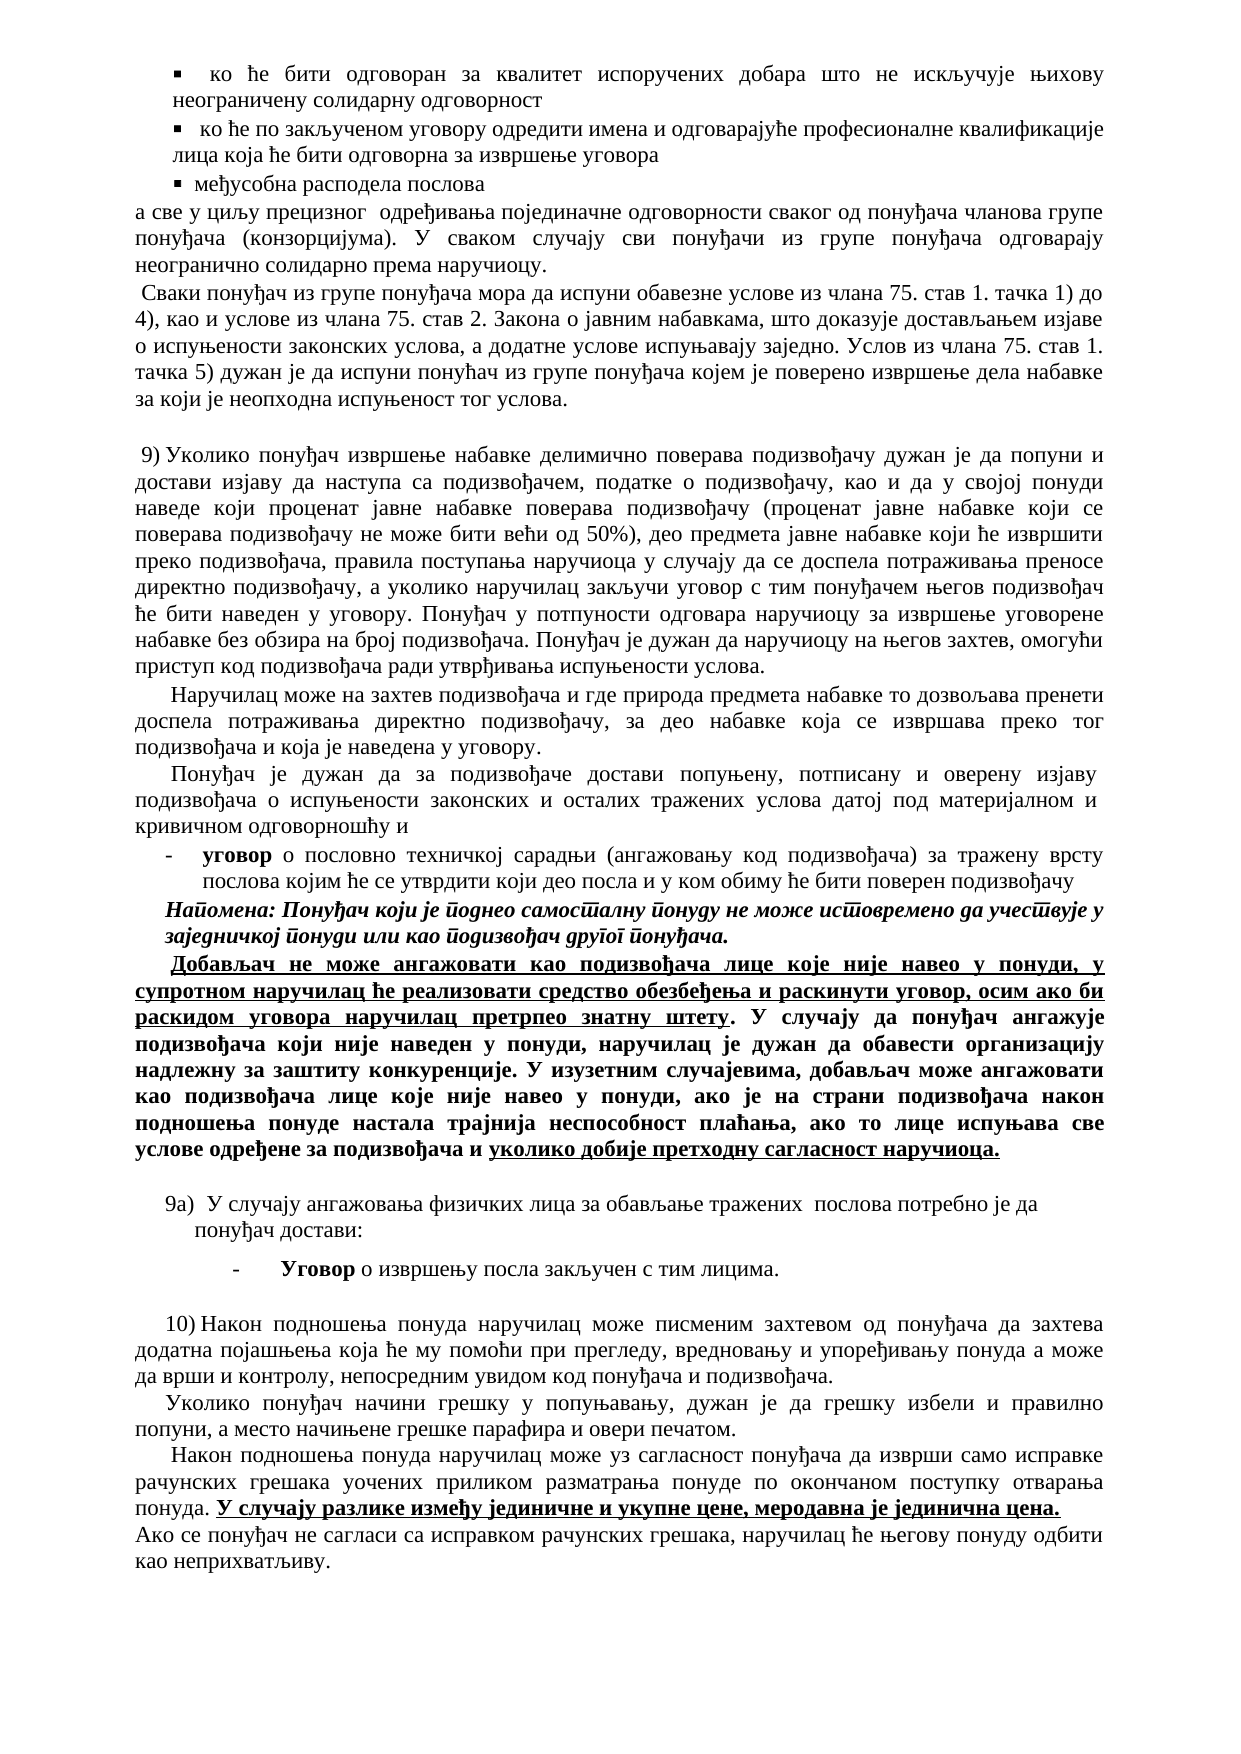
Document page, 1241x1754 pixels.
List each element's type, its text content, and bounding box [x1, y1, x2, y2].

list међусобна расподела послова [173, 169, 1105, 196]
text Уколико понуђач начини грешку у попуњавању, дужан је да грешку избели и правилно попуни, а место начињене грешке парафира и овери печатом. [135, 1389, 1105, 1442]
text Наручилац може на захтев подизвођача и где природа предмета набавке то дозвољава пренети доспела потраживања директно подизвођачу, за део набавке која се извршава преко тог подизвођача и која је наведена у уговору. [135, 681, 1105, 760]
text а све у циљу прецизног одређивања појединачне одговорности сваког од понуђача чланова групе понуђача (конзорцијума). У сваком случају сви понуђачи из групе понуђача одговарају неогранично солидарно према наручиоцу. [135, 198, 1105, 277]
text Напомена: Понуђач који је поднео самосталну понуду не може истовремено да учествује у заједничкој понуди или као подизвођач другог понуђача. [165, 896, 1105, 948]
text Добављач не може ангажовати као подизвођача лице које није навео у понуди, у супротном наручилац ће реализовати средство обезбеђења и раскинути уговор, осим ако би раскидом уговора наручилац претрпео знатну штету. У случају да понуђач ангажује подизвођача који није наведен у понуди, наручилац је дужан да обавести организацију надлежну за заштиту конкуренције. У изузетним случајевима, добављач може ангажовати као подизвођача лице које није навео у понуди, ако је на страни подизвођача након подношења понуде настала трајнија неспособност плаћања, ако то лице испуњава све услове одређене за подизвођача и уколико добије претходну сагласност наручиоца. [135, 951, 1105, 1000]
list ко ће по закљученом уговору одредити имена и одговарајуће професионалне квалификације лица која ће бити одговорна за извршење уговора [172, 115, 1105, 167]
text 9) Уколико понуђач извршење набавке делимично поверава подизвођачу дужан је да попуни и достави изјаву да наступа са подизвођачем, податке о подизвођачу, као и да у својој понуди наведе који проценат јавне набавке поверава подизвођачу (проценат јавне набавке који се поверава подизвођачу не може бити већи од 50%), део предмета јавне набавке који ће извршити преко подизвођача, правила поступања наручиоца у случају да се доспела потраживања преносе директно подизвођачу, а уколико наручилац закључи уговор с тим понуђачем његов подизвођач ће бити наведен у уговору. Понуђач у потпуности одговара наручиоцу за извршење уговорене набавке без обзира на број подизвођача. Понуђач је дужан да наручиоцу на његов захтев, омогући приступ код подизвођача ради утврђивања испуњености услова. [135, 441, 1105, 679]
text 10) Након подношења понуда наручилац може писменим захтевом од понуђача да захтева додатна појашњења која ће му помоћи при прегледу, вредновању и упоређивању понуда а може да врши и контролу, непосредним увидом код понуђача и подизвођача. [135, 1310, 1105, 1389]
text Добављач не може ангажовати као подизвођача лице које није навео у понуди, у супротном наручилац ће реализовати средство обезбеђења и раскинути уговор, осим ако би раскидом уговора наручилац претрпео знатну штету. У случају да понуђач ангажује подизвођача који није наведен у понуди, наручилац је дужан да обавести организацију надлежну за заштиту конкуренције. У изузетним случајевима, добављач може ангажовати као подизвођача лице које није навео у понуди, ако је на страни подизвођача након подношења понуде настала трајнија неспособност плаћања, ако то лице испуњава све услове одређене за подизвођача и уколико добије претходну сагласност наручиоца. [135, 1001, 1105, 1161]
text Након подношења понуда наручилац може уз сагласност понуђача да изврши само исправке рачунских грешака уочених приликом разматрања понуде по окончаном поступку отварања понуда. У случају разлике између јединичне и укупне цене, меродавна је јединична цена. [135, 1442, 1105, 1521]
text Ако се понуђач не сагласи са исправком рачунских грешака, наручилац ће његову понуду одбити као неприхватљиву. [135, 1521, 1105, 1573]
text - Уговор о извршењу посла закључен с тим лицима. [135, 1255, 1114, 1281]
list уговор о пословно техничкој сарадњи (ангажовању код подизвођача) за тражену врсту послова којим ће се утврдити који део посла и у ком обиму ће бити поверен подизвођачу [165, 841, 1105, 894]
text Понуђач је дужан да за подизвођаче достави попуњену, потписану и оверену изјаву подизвођача о испуњености законских и осталих тражених услова датој под материјалном и кривичном одговорношћу и [135, 760, 1097, 839]
list ко ће бити одговоран за квалитет испоручених добара што не искључује њихову неограничену солидарну одговорност [172, 60, 1105, 113]
text Сваки понуђач из групе понуђача мора да испуни обавезне услове из члана 75. став 1. тачка 1) до 4), као и услове из члана 75. став 2. Закона о јавним набавкама, што доказује достављањем изјаве о испуњености законских услова, а додатне услове испуњавају заједно. Услов из члана 75. став 1. тачка 5) дужан је да испуни понућач из групе понуђача којем је поверено извршење дела набавке за који је неопходна испуњеност тог услова. [135, 279, 1105, 411]
text 9а) У случају ангажовања физичких лица за обављање тражених послова потребно је да понуђач достави: [165, 1190, 1105, 1242]
